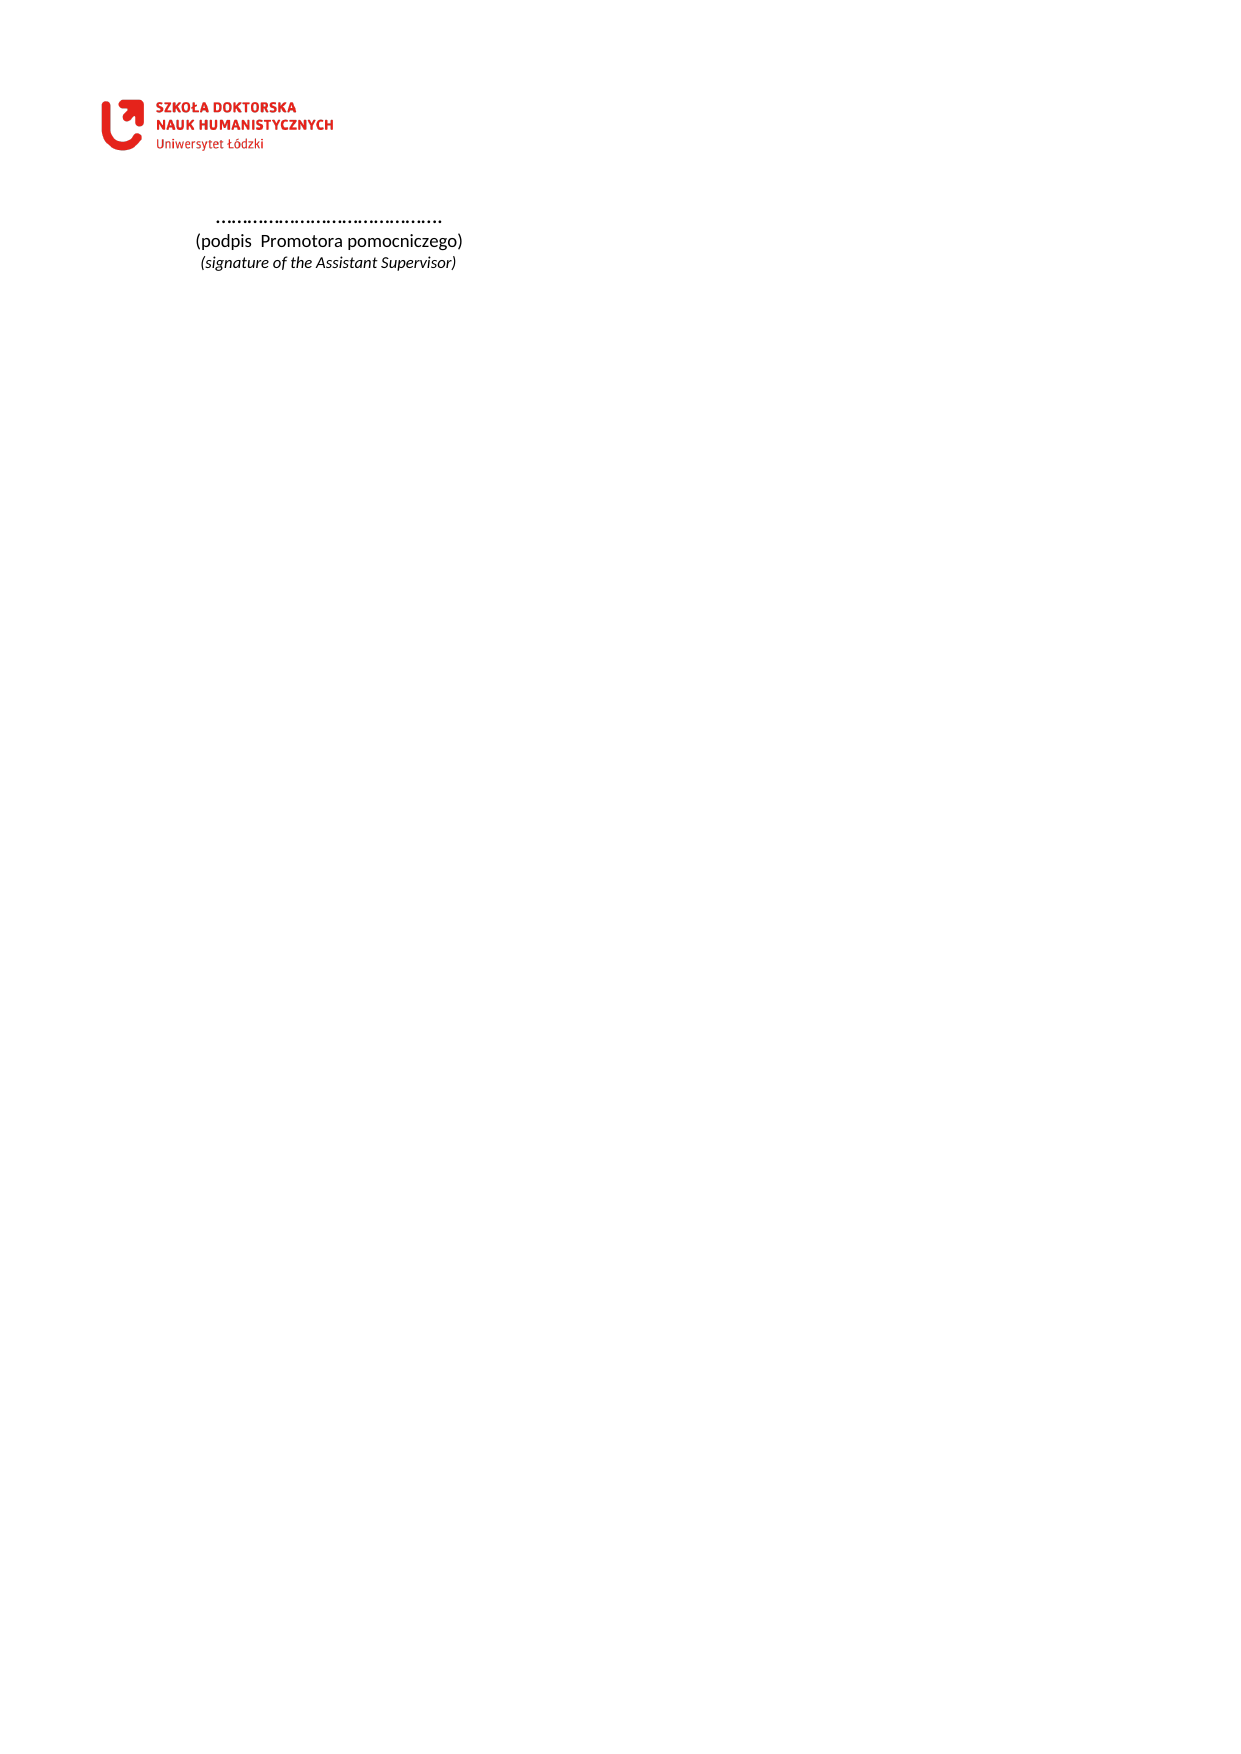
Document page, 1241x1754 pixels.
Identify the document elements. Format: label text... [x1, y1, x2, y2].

text ……………………………………. [75, 202, 583, 229]
text (podpis Promotora pomocniczego) [75, 229, 583, 252]
text (signature of the Assistant Supervisor) [75, 252, 583, 273]
picture [75, 73, 360, 174]
